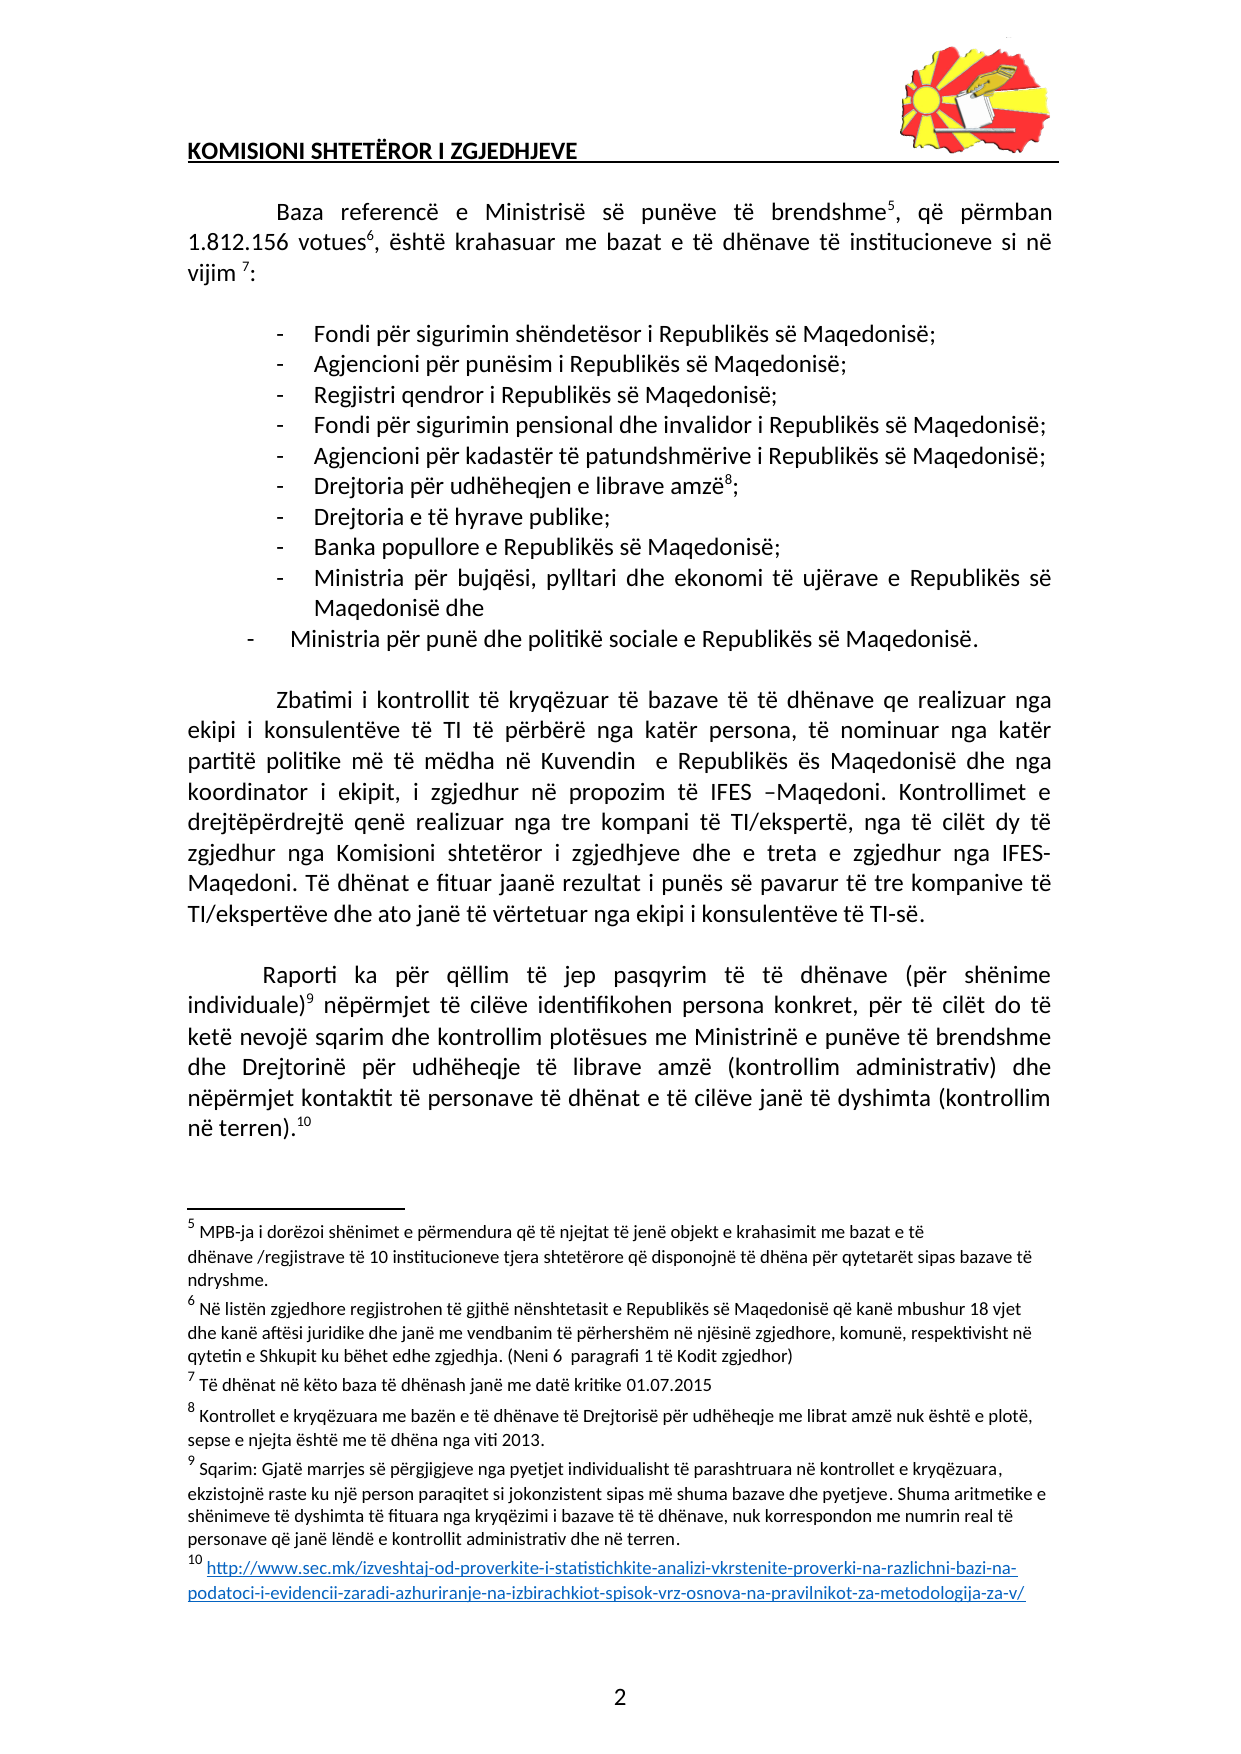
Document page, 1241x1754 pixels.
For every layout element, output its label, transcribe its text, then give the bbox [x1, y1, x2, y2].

list Regjistri qendror i Republikës së Maqedonisë; [276, 379, 1053, 409]
picture [900, 37, 1050, 161]
list Ministria për bujqësi, pylltari dhe ekonomi të ujërave e Republikës së Maqedonisë dhe [276, 562, 1053, 623]
list Agjencioni për punësim i Republikës së Maqedonisë; [276, 348, 1053, 379]
list Drejtoria e të hyrave publike; [276, 501, 1053, 532]
list Ministria për punë dhe politikë sociale e Republikës së Maqedonisë. [247, 623, 1053, 654]
text Raporti ka për qëllim të jep pasqyrim të të dhënave (për shënime individuale) nëpërmjet të cilëve identifikohen persona konkret, për të cilët do të ketë nevojë sqarim dhe kontrollim plotësues me Ministrinë e punëve të brendshme dhe Drejtorinë për udhëheqje të librave amzë (kontrollim administrativ) dhe nëpërmjet kontaktit të personave të dhënat e të cilëve janë të dyshimta (kontrollim në terren). [187, 959, 1053, 1143]
list Banka popullore e Republikës së Maqedonisë; [276, 532, 1053, 562]
list Fondi për sigurimin shëndetësor i Republikës së Maqedonisë; [276, 318, 1053, 348]
text Baza referencë e Ministrisë së punëve të brendshme, që përmban 1.812.156 votues, është krahasuar me bazat e të dhënave të institucioneve si në vijim : [187, 196, 1053, 287]
list Fondi për sigurimin pensional dhe invalidor i Republikës së Maqedonisë; [276, 409, 1053, 440]
list Drejtoria për udhëheqjen e librave amzë; [276, 471, 1053, 501]
list Agjencioni për kadastër të patundshmërive i Republikës së Maqedonisë; [276, 440, 1053, 471]
text Zbatimi i kontrollit të kryqëzuar të bazave të të dhënave qe realizuar nga ekipi i konsulentëve të TI të përbërë nga katër persona, të nominuar nga katër partitë politike më të mëdha në Kuvendin e Republikës ës Maqedonisë dhe nga koordinator i ekipit, i zgjedhur në propozim të IFES –Maqedoni. Kontrollimet e drejtëpërdrejtë qenë realizuar nga tre kompani të TI/ekspertë, nga të cilët dy të zgjedhur nga Komisioni shtetëror i zgjedhjeve dhe e treta e zgjedhur nga IFES-Maqedoni. Të dhënat e fituar jaanë rezultat i punës së pavarur të tre kompanive të TI/ekspertëve dhe ato janë të vërtetuar nga ekipi i konsulentëve të TI-së. [187, 684, 1053, 928]
